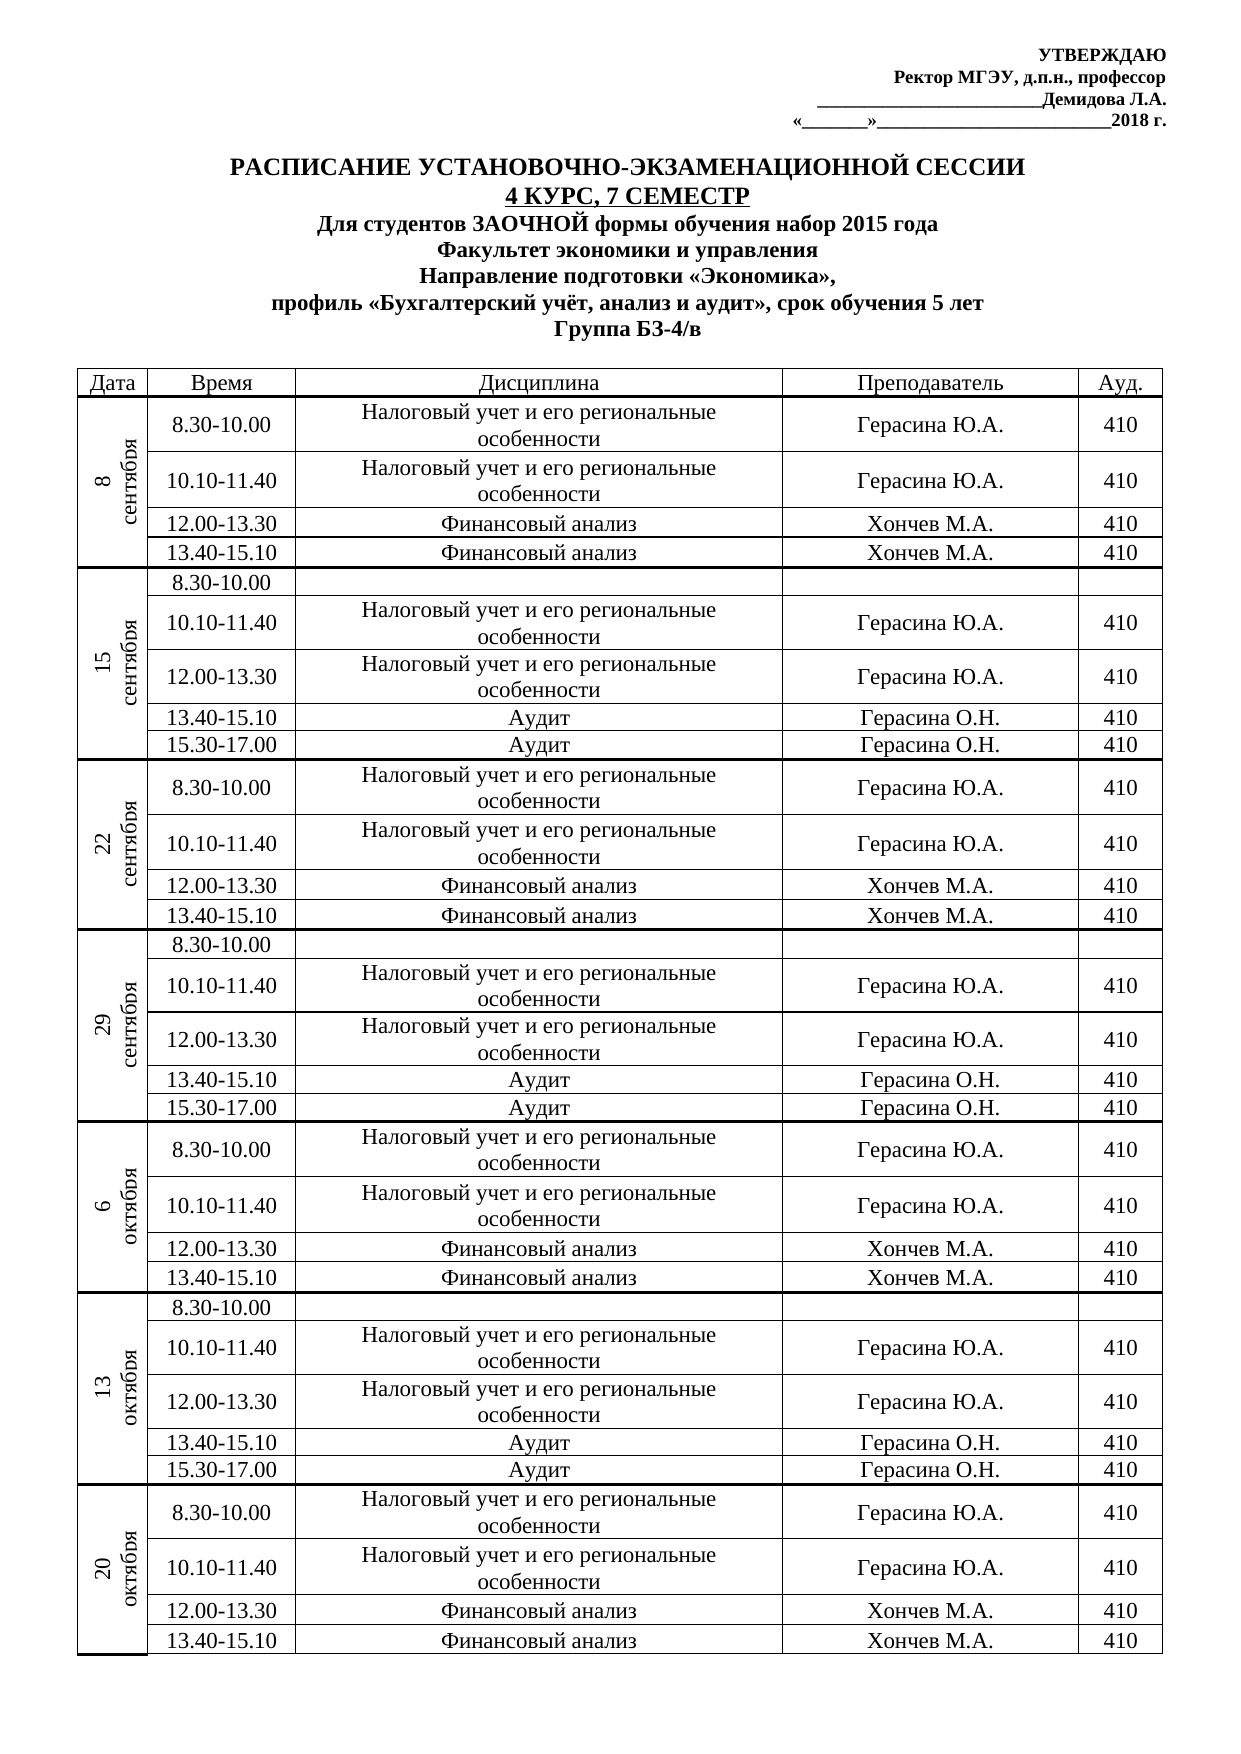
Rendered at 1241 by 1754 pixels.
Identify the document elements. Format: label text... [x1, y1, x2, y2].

table_cell Герасина Ю.А. [783, 959, 1078, 1011]
table_cell Налоговый учет и его региональные особенности [296, 452, 782, 507]
table_cell 8.30-10.00 [148, 1294, 295, 1320]
table_cell Хончев М.А. [783, 870, 1078, 899]
table_cell 8.30-10.00 [148, 1123, 295, 1176]
table_cell Хончев М.А. [783, 1595, 1078, 1623]
table_cell [1079, 569, 1162, 595]
table_cell 10.10-11.40 [148, 1321, 295, 1374]
table_cell 10.10-11.40 [148, 959, 295, 1011]
table_cell Герасина Ю.А. [783, 1539, 1078, 1594]
table_cell Налоговый учет и его региональные особенности [296, 1375, 782, 1428]
table_cell Финансовый анализ [296, 1262, 782, 1291]
table_cell Финансовый анализ [296, 1625, 782, 1653]
table_cell 13.40-15.10 [148, 1262, 295, 1291]
table_cell Финансовый анализ [296, 538, 782, 566]
text Направление подготовки «Экономика», [89, 262, 1167, 289]
table_cell 10.10-11.40 [148, 815, 295, 869]
table_cell Финансовый анализ [296, 1233, 782, 1261]
table_cell Хончев М.А. [783, 1262, 1078, 1291]
table_cell 12.00-13.30 [148, 1375, 295, 1428]
table_cell Аудит [296, 1429, 782, 1455]
table_cell Герасина Ю.А. [783, 398, 1078, 451]
table_cell Финансовый анализ [296, 508, 782, 536]
text Группа БЗ-4/в [89, 315, 1167, 341]
table_cell 22 сентября [78, 761, 147, 928]
table_cell Налоговый учет и его региональные особенности [296, 1321, 782, 1374]
table_cell 410 [1079, 870, 1162, 899]
table_cell 410 [1079, 900, 1162, 928]
table_cell 410 [1079, 1486, 1162, 1538]
table_cell 15 сентября [78, 569, 147, 758]
table_cell [296, 569, 782, 595]
table_cell Налоговый учет и его региональные особенности [296, 815, 782, 869]
table_cell 410 [1079, 1429, 1162, 1455]
table_cell Герасина Ю.А. [783, 1486, 1078, 1538]
text профиль «Бухгалтерский учёт, анализ и аудит», срок обучения 5 лет [89, 289, 1167, 315]
table_cell Герасина Ю.А. [783, 1013, 1078, 1065]
table_cell Налоговый учет и его региональные особенности [296, 1123, 782, 1176]
table_header Ауд. [1079, 369, 1162, 395]
table_cell Герасина О.Н. [783, 1456, 1078, 1482]
table_cell 410 [1079, 398, 1162, 451]
table_cell [296, 931, 782, 958]
table_cell 410 [1079, 959, 1162, 1011]
table_cell 8.30-10.00 [148, 569, 295, 595]
table_cell 13.40-15.10 [148, 538, 295, 566]
table_cell Герасина Ю.А. [783, 1177, 1078, 1232]
table_cell Герасина Ю.А. [783, 761, 1078, 813]
table_header Время [148, 369, 295, 395]
table_cell Аудит [296, 731, 782, 758]
table_cell 410 [1079, 650, 1162, 703]
table_cell 13.40-15.10 [148, 704, 295, 730]
table_cell Герасина О.Н. [783, 731, 1078, 758]
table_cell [296, 1539, 782, 1594]
table_cell 410 [1079, 1013, 1162, 1065]
table_cell 410 [1079, 1233, 1162, 1261]
table_cell 8.30-10.00 [148, 1486, 295, 1538]
table_cell 410 [1079, 1123, 1162, 1176]
table_cell Налоговый учет и его региональные особенности [296, 1177, 782, 1232]
table_cell 410 [1079, 704, 1162, 730]
table_cell 15.30-17.00 [148, 1456, 295, 1482]
table_cell Аудит [296, 1094, 782, 1120]
table_cell Герасина Ю.А. [783, 650, 1078, 703]
table_cell Герасина О.Н. [783, 704, 1078, 730]
table_cell 20 октября [78, 1486, 147, 1653]
text РАСПИСАНИЕ УСТАНОВОЧНО-ЭКЗАМЕНАЦИОННОЙ СЕССИИ [89, 152, 1167, 181]
text Факультет экономики и управления [89, 236, 1167, 262]
table_header Дата [78, 369, 147, 395]
table_cell 10.10-11.40 [148, 1539, 295, 1594]
table_cell 8 сентября [78, 398, 147, 566]
table_cell Герасина Ю.А. [783, 1375, 1078, 1428]
table_cell 8.30-10.00 [148, 931, 295, 958]
table_cell 10.10-11.40 [148, 1177, 295, 1232]
table_cell Аудит [296, 704, 782, 730]
table_cell 410 [1079, 1321, 1162, 1374]
table_cell 410 [1079, 452, 1162, 507]
table_cell Герасина Ю.А. [783, 815, 1078, 869]
table_cell 12.00-13.30 [148, 1595, 295, 1623]
table_cell 410 [1079, 1539, 1162, 1594]
table_cell 410 [1079, 538, 1162, 566]
table_cell Налоговый учет и его региональные особенности [296, 1013, 782, 1065]
text Для студентов ЗАОЧНОЙ формы обучения набор 2015 года [89, 210, 1167, 236]
table_cell 13.40-15.10 [148, 900, 295, 928]
table_cell 8.30-10.00 [148, 761, 295, 813]
table_cell 410 [1079, 508, 1162, 536]
table_cell Налоговый учет и его региональные особенности [296, 596, 782, 649]
text 4 КУРС, 7 СЕМЕСТР [89, 181, 1167, 210]
table_cell 410 [1079, 1595, 1162, 1623]
table_cell Хончев М.А. [783, 900, 1078, 928]
table_cell Налоговый учет и его региональные особенности [296, 959, 782, 1011]
table_cell 410 [1079, 1456, 1162, 1482]
table_cell Финансовый анализ [296, 1595, 782, 1623]
table_cell 15.30-17.00 [148, 1094, 295, 1120]
table_cell Герасина Ю.А. [783, 1123, 1078, 1176]
table_cell [783, 931, 1078, 958]
table_cell 13.40-15.10 [148, 1625, 295, 1653]
table_cell [783, 1294, 1078, 1320]
table_cell 410 [1079, 596, 1162, 649]
table_cell 410 [1079, 1262, 1162, 1291]
table_cell Хончев М.А. [783, 538, 1078, 566]
table_cell 410 [1079, 1177, 1162, 1232]
table_cell Герасина Ю.А. [783, 1321, 1078, 1374]
table_cell 410 [1079, 731, 1162, 758]
table_cell Налоговый учет и его региональные особенности [296, 761, 782, 813]
table_cell 12.00-13.30 [148, 508, 295, 536]
table_cell 15.30-17.00 [148, 731, 295, 758]
table_cell Герасина Ю.А. [783, 452, 1078, 507]
table_cell 10.10-11.40 [148, 452, 295, 507]
table_cell Герасина Ю.А. [783, 596, 1078, 649]
table_header Дисциплина [296, 369, 782, 395]
table_cell Налоговый учет и его региональные особенности [296, 650, 782, 703]
text УТВЕРЖДАЮ [89, 44, 1167, 66]
table_cell Финансовый анализ [296, 870, 782, 899]
table_cell Герасина О.Н. [783, 1094, 1078, 1120]
table_cell 8.30-10.00 [148, 398, 295, 451]
table_cell 10.10-11.40 [148, 596, 295, 649]
table_cell [296, 1294, 782, 1320]
table_cell Аудит [296, 1456, 782, 1482]
table_cell Хончев М.А. [783, 1625, 1078, 1653]
table_cell 12.00-13.30 [148, 650, 295, 703]
table_cell 410 [1079, 1094, 1162, 1120]
table_cell 410 [1079, 761, 1162, 813]
table_cell Аудит [296, 1066, 782, 1093]
table_cell 410 [1079, 1066, 1162, 1093]
table_cell Герасина О.Н. [783, 1066, 1078, 1093]
table_cell 12.00-13.30 [148, 1013, 295, 1065]
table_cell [296, 1486, 782, 1538]
table_cell 12.00-13.30 [148, 1233, 295, 1261]
table_cell 6 октября [78, 1123, 147, 1291]
table_cell Хончев М.А. [783, 508, 1078, 536]
table_cell [1079, 1294, 1162, 1320]
table_cell 410 [1079, 1625, 1162, 1653]
table_cell [783, 569, 1078, 595]
table_cell Хончев М.А. [783, 1233, 1078, 1261]
table_cell 29 сентября [78, 931, 147, 1120]
text ________________________Демидова Л.А. [89, 87, 1167, 109]
table_cell 13.40-15.10 [148, 1429, 295, 1455]
table_cell Налоговый учет и его региональные особенности [296, 398, 782, 451]
table_header Преподаватель [783, 369, 1078, 395]
text Ректор МГЭУ, д.п.н., профессор [89, 66, 1167, 87]
table_cell 410 [1079, 1375, 1162, 1428]
table_cell 13.40-15.10 [148, 1066, 295, 1093]
table_cell Финансовый анализ [296, 900, 782, 928]
table_cell 13 октября [78, 1294, 147, 1482]
table_cell 12.00-13.30 [148, 870, 295, 899]
table_cell [1079, 931, 1162, 958]
table_cell 410 [1079, 815, 1162, 869]
text «_______»_________________________2018 г. [89, 109, 1167, 131]
table_cell Герасина О.Н. [783, 1429, 1078, 1455]
